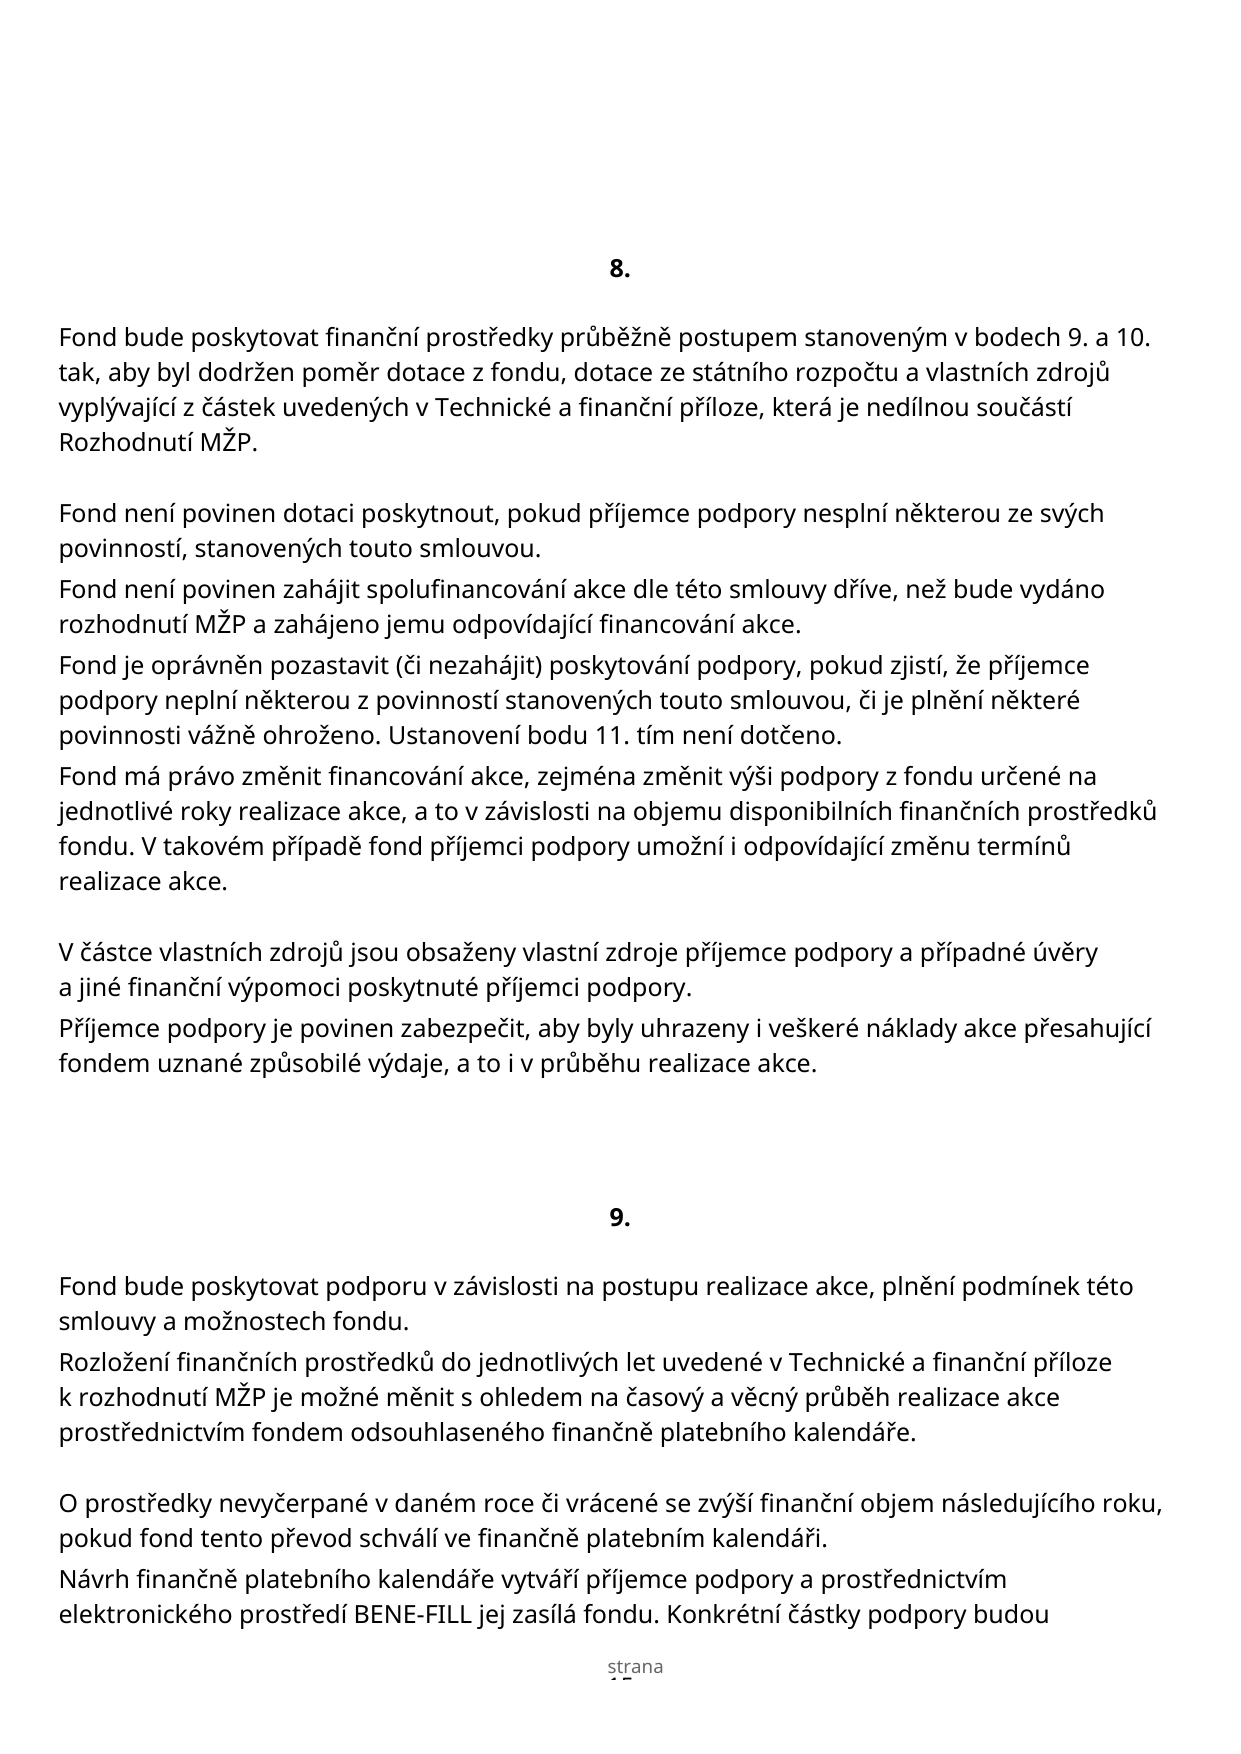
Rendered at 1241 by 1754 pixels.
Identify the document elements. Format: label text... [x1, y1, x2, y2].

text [58, 1561, 1170, 1630]
text O prostředky nevyčerpané v daném roce či vrácené se zvýší finanční objem následujícího roku, pokud fond tento převod schválí ve finančně platebním kalendáři. [58, 1485, 1171, 1554]
text Fond bude poskytovat podporu v závislosti na postupu realizace akce, plnění podmínek této smlouvy a možnostech fondu. [58, 1268, 1182, 1338]
text Fond je oprávněn pozastavit (či nezahájit) poskytování podpory, pokud zjistí, že příjemce podpory neplní některou z povinností stanovených touto smlouvou, či je plnění některé povinnosti vážně ohroženo. Ustanovení bodu 11. tím není dotčeno. [58, 648, 1135, 752]
text V částce vlastních zdrojů jsou obsaženy vlastní zdroje příjemce podpory a případné úvěry a jiné finanční výpomoci poskytnuté příjemci podpory. [58, 934, 1100, 1003]
text k rozhodnutí MŽP je možné měnit s ohledem na časový a věcný průběh realizace akce prostřednictvím fondem odsouhlaseného finančně platebního kalendáře. [58, 1379, 1181, 1448]
text Příjemce podpory je povinen zabezpečit, aby byly uhrazeny i veškeré náklady akce přesahující fondem uznané způsobilé výdaje, a to i v průběhu realizace akce. [58, 1010, 1174, 1079]
text Fond má právo změnit financování akce, zejména změnit výši podpory z fondu určené na jednotlivé roky realizace akce, a to v závislosti na objemu disponibilních finančních prostředků fondu. V takovém případě fond příjemci podpory umožní i odpovídající změnu termínů realizace akce. [58, 758, 1174, 898]
text Fond není povinen zahájit spolufinancování akce dle této smlouvy dříve, než bude vydáno rozhodnutí MŽP a zahájeno jemu odpovídající financování akce. [58, 572, 1166, 641]
subtitle 8. [346, 251, 894, 285]
text Fond bude poskytovat finanční prostředky průběžně postupem stanoveným v bodech 9. a 10. tak, aby byl dodržen poměr dotace z fondu, dotace ze státního rozpočtu a vlastních zdrojů vyplývající z částek uvedených v Technické a finanční příloze, která je nedílnou součástí Rozhodnutí MŽP. [58, 320, 1175, 459]
text Rozložení finančních prostředků do jednotlivých let uvedené v Technické a finanční příloze [58, 1344, 1192, 1379]
subtitle 9. [346, 1199, 894, 1233]
text Fond není povinen dotaci poskytnout, pokud příjemce podpory nesplní některou ze svých povinností, stanovených touto smlouvou. [58, 496, 1167, 565]
